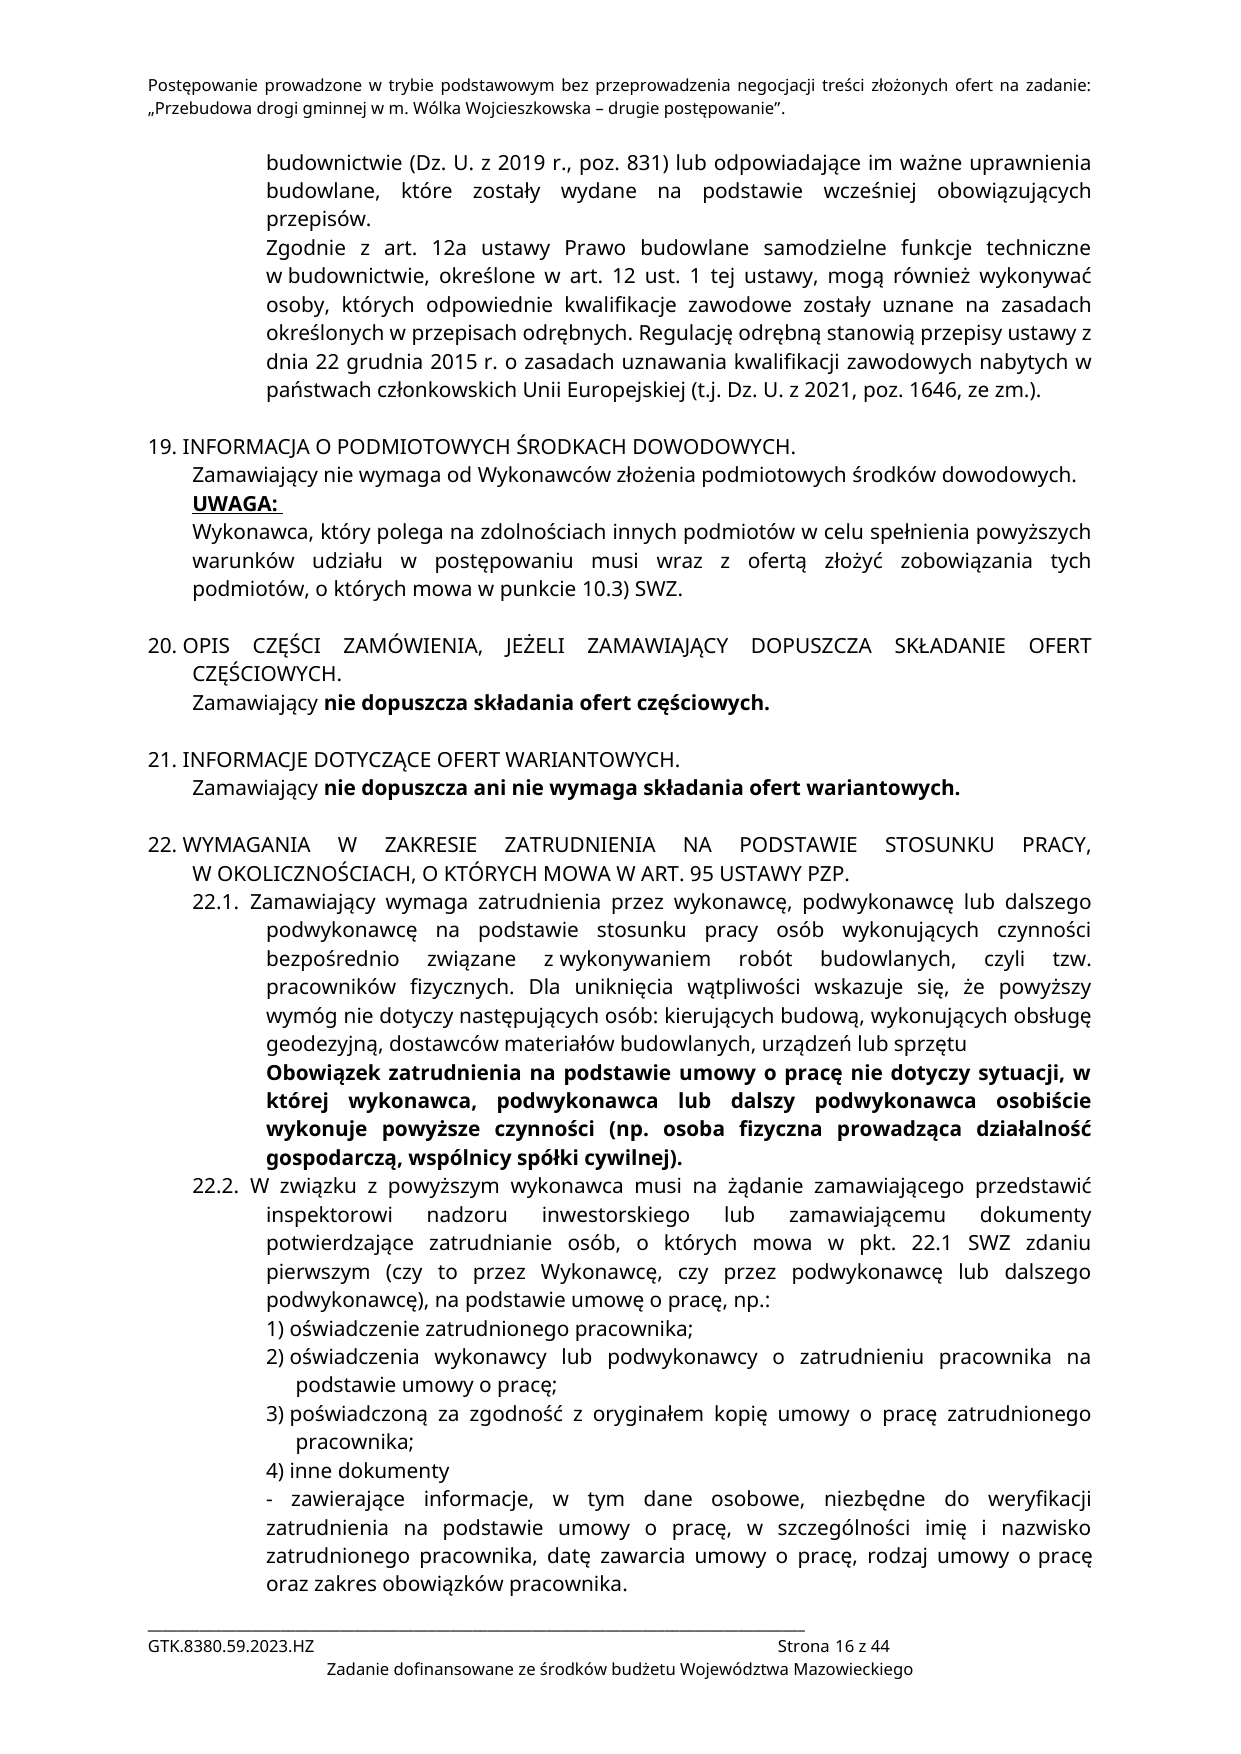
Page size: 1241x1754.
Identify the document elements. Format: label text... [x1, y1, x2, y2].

text 1) oświadczenie zatrudnionego pracownika; [266, 1314, 1092, 1342]
text 22. WYMAGANIA W ZAKRESIE ZATRUDNIENIA NA PODSTAWIE STOSUNKU PRACY, W OKOLICZNOŚCIACH, O KTÓRYCH MOWA W ART. 95 USTAWY PZP. [148, 830, 1092, 887]
text 19. INFORMACJA O PODMIOTOWYCH ŚRODKACH DOWODOWYCH. [148, 432, 1092, 461]
text UWAGA: [192, 489, 1092, 517]
text 3) poświadczoną za zgodność z oryginałem kopię umowy o pracę zatrudnionego pracownika; [266, 1399, 1092, 1456]
text Zamawiający nie wymaga od Wykonawców złożenia podmiotowych środków dowodowych. [192, 461, 1092, 489]
text Zamawiający nie dopuszcza składania ofert częściowych. [192, 688, 1092, 716]
text Zamawiający nie dopuszcza ani nie wymaga składania ofert wariantowych. [192, 773, 1092, 802]
text - zawierające informacje, w tym dane osobowe, niezbędne do weryfikacji zatrudnienia na podstawie umowy o pracę, w szczególności imię i nazwisko zatrudnionego pracownika, datę zawarcia umowy o pracę, rodzaj umowy o pracę oraz zakres obowiązków pracownika. [266, 1484, 1092, 1598]
text 22.1. Zamawiający wymaga zatrudnienia przez wykonawcę, podwykonawcę lub dalszego podwykonawcę na podstawie stosunku pracy osób wykonujących czynności bezpośrednio związane z wykonywaniem robót budowlanych, czyli tzw. pracowników fizycznych. Dla uniknięcia wątpliwości wskazuje się, że powyższy wymóg nie dotyczy następujących osób: kierujących budową, wykonujących obsługę geodezyjną, dostawców materiałów budowlanych, urządzeń lub sprzętu [192, 887, 1092, 1058]
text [266, 148, 1092, 233]
text 21. INFORMACJE DOTYCZĄCE OFERT WARIANTOWYCH. [148, 745, 1092, 773]
text 22.2. W związku z powyższym wykonawca musi na żądanie zamawiającego przedstawić inspektorowi nadzoru inwestorskiego lub zamawiającemu dokumenty potwierdzające zatrudnianie osób, o których mowa w pkt. 22.1 SWZ zdaniu pierwszym (czy to przez Wykonawcę, czy przez podwykonawcę lub dalszego podwykonawcę), na podstawie umowę o pracę, np.: [192, 1171, 1092, 1314]
text 2) oświadczenia wykonawcy lub podwykonawcy o zatrudnieniu pracownika na podstawie umowy o pracę; [266, 1342, 1092, 1399]
text 20. OPIS CZĘŚCI ZAMÓWIENIA, JEŻELI ZAMAWIAJĄCY DOPUSZCZA SKŁADANIE OFERT CZĘŚCIOWYCH. [148, 631, 1092, 688]
text 4) inne dokumenty [266, 1456, 1092, 1484]
text Wykonawca, który polega na zdolnościach innych podmiotów w celu spełnienia powyższych warunków udziału w postępowaniu musi wraz z ofertą złożyć zobowiązania tych podmiotów, o których mowa w punkcie 10.3) SWZ. [192, 517, 1092, 603]
text Zgodnie z art. 12a ustawy Prawo budowlane samodzielne funkcje techniczne w budownictwie, określone w art. 12 ust. 1 tej ustawy, mogą również wykonywać osoby, których odpowiednie kwalifikacje zawodowe zostały uznane na zasadach określonych w przepisach odrębnych. Regulację odrębną stanowią przepisy ustawy z dnia 22 grudnia 2015 r. o zasadach uznawania kwalifikacji zawodowych nabytych w państwach członkowskich Unii Europejskiej (t.j. Dz. U. z 2021, poz. 1646, ze zm.). [266, 233, 1092, 404]
text Obowiązek zatrudnienia na podstawie umowy o pracę nie dotyczy sytuacji, w której wykonawca, podwykonawca lub dalszy podwykonawca osobiście wykonuje powyższe czynności (np. osoba fizyczna prowadząca działalność gospodarczą, wspólnicy spółki cywilnej). [266, 1058, 1092, 1171]
